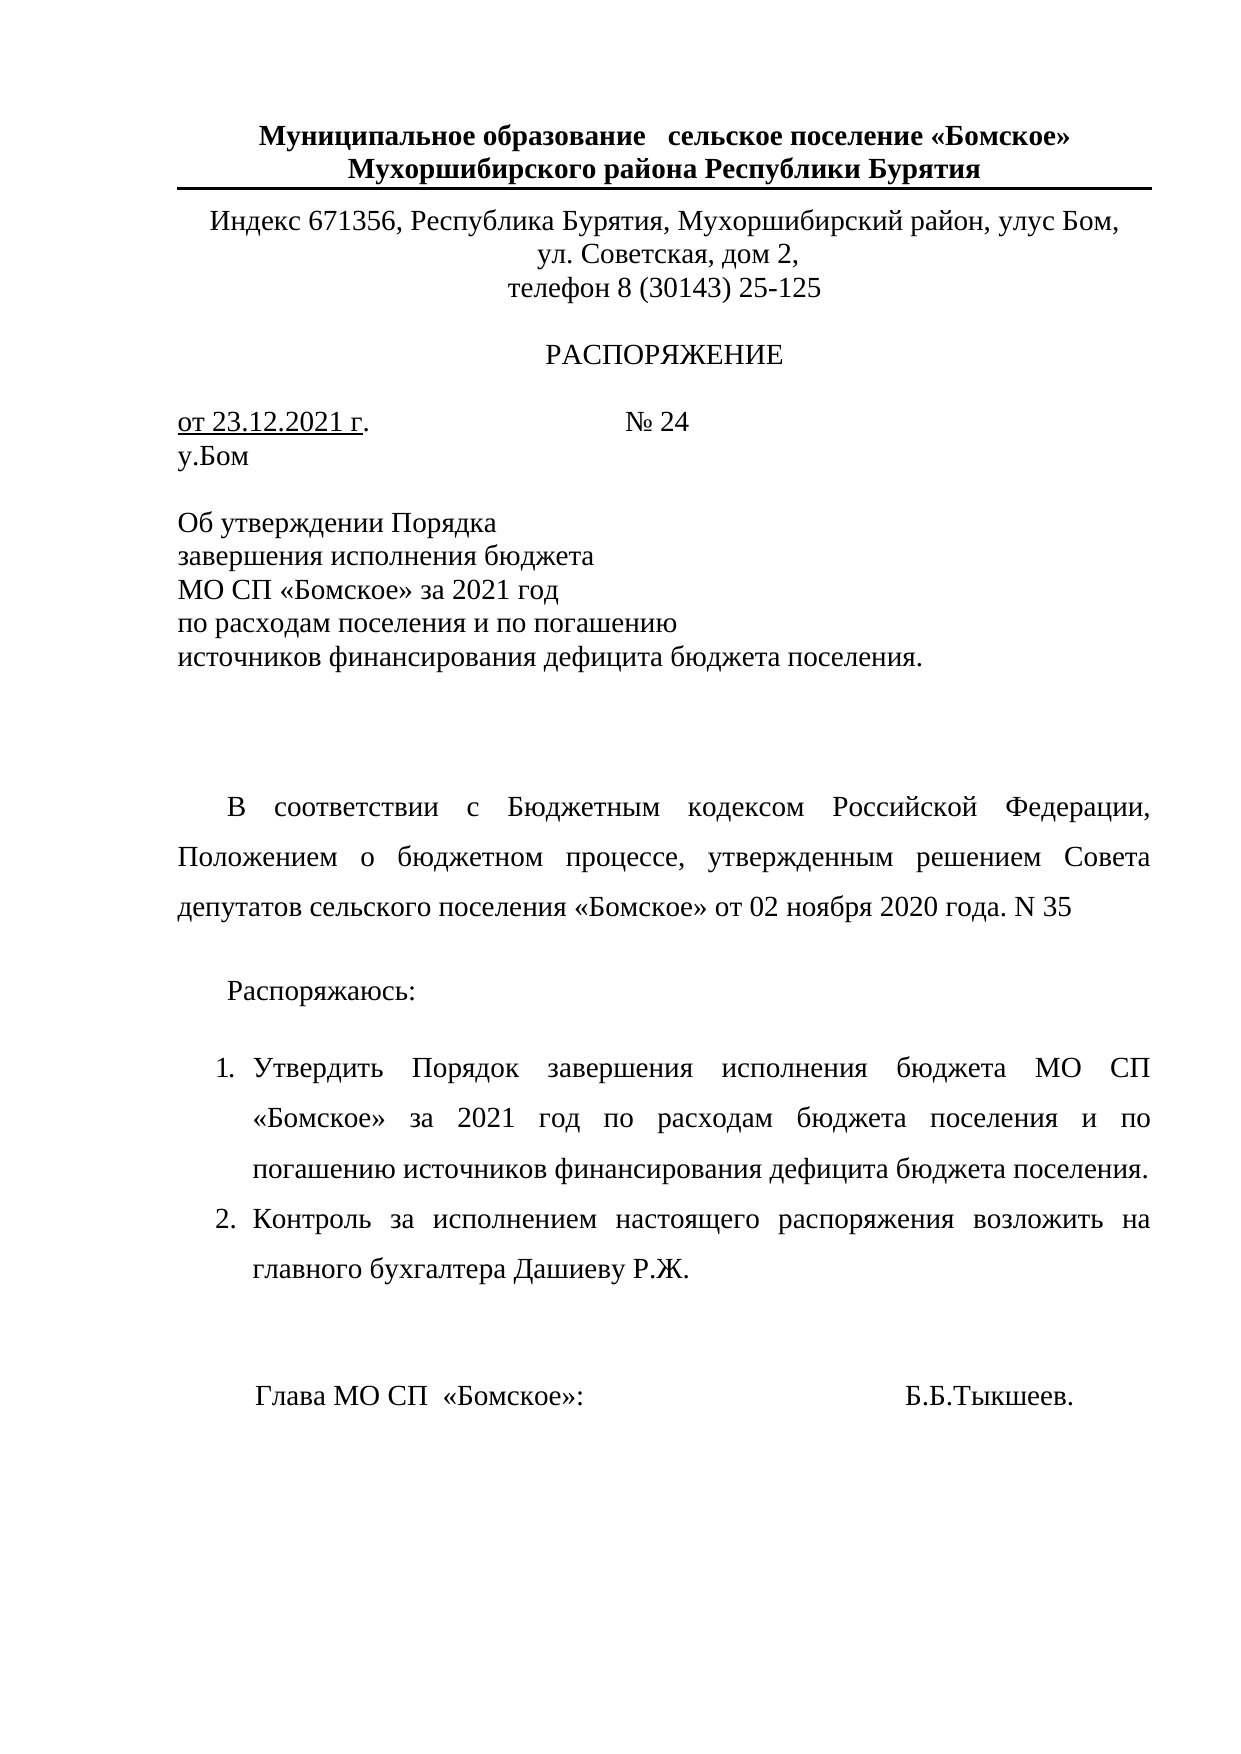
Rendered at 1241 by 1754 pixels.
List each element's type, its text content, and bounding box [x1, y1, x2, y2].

text телефон 8 (30143) 25-125 [177, 270, 1152, 303]
text Глава МО СП «Бомское»: Б.Б.Тыкшеев. [177, 1378, 1152, 1412]
text ул. Советская, дом 2, [177, 236, 1152, 270]
text В соответствии с Бюджетным кодексом Российской Федерации, Положением о бюджетном процессе, утвержденным решением Совета депутатов сельского поселения «Бомское» от 02 ноября 2020 года. N 35 [177, 789, 1152, 923]
text по расходам поселения и по погашению [177, 605, 1152, 639]
text от 23.12.2021 г. № 24 [177, 404, 1152, 438]
text Распоряжаюсь: [177, 973, 1152, 1006]
text у.Бом [177, 438, 1152, 471]
text Мухоршибирского района Республики Бурятия [177, 152, 1152, 187]
text Индекс 671356, Республика Бурятия, Мухоршибирский район, улус Бом, [177, 203, 1152, 236]
text РАСПОРЯЖЕНИЕ [177, 337, 1152, 371]
text завершения исполнения бюджета [177, 538, 1152, 572]
text Об утверждении Порядка [177, 505, 1152, 538]
text источников финансирования дефицита бюджета поселения. [177, 639, 1152, 672]
text МО СП «Бомское» за 2021 год [177, 572, 1152, 605]
list Контроль за исполнением настоящего распоряжения возложить на главного бухгалтера Дашиеву Р.Ж. [215, 1201, 1152, 1285]
list Утвердить Порядок завершения исполнения бюджета МО СП «Бомское» за 2021 год по расходам бюджета поселения и по погашению источников финансирования дефицита бюджета поселения. [215, 1050, 1152, 1184]
text Муниципальное образование сельское поселение «Бомское» [177, 118, 1152, 152]
